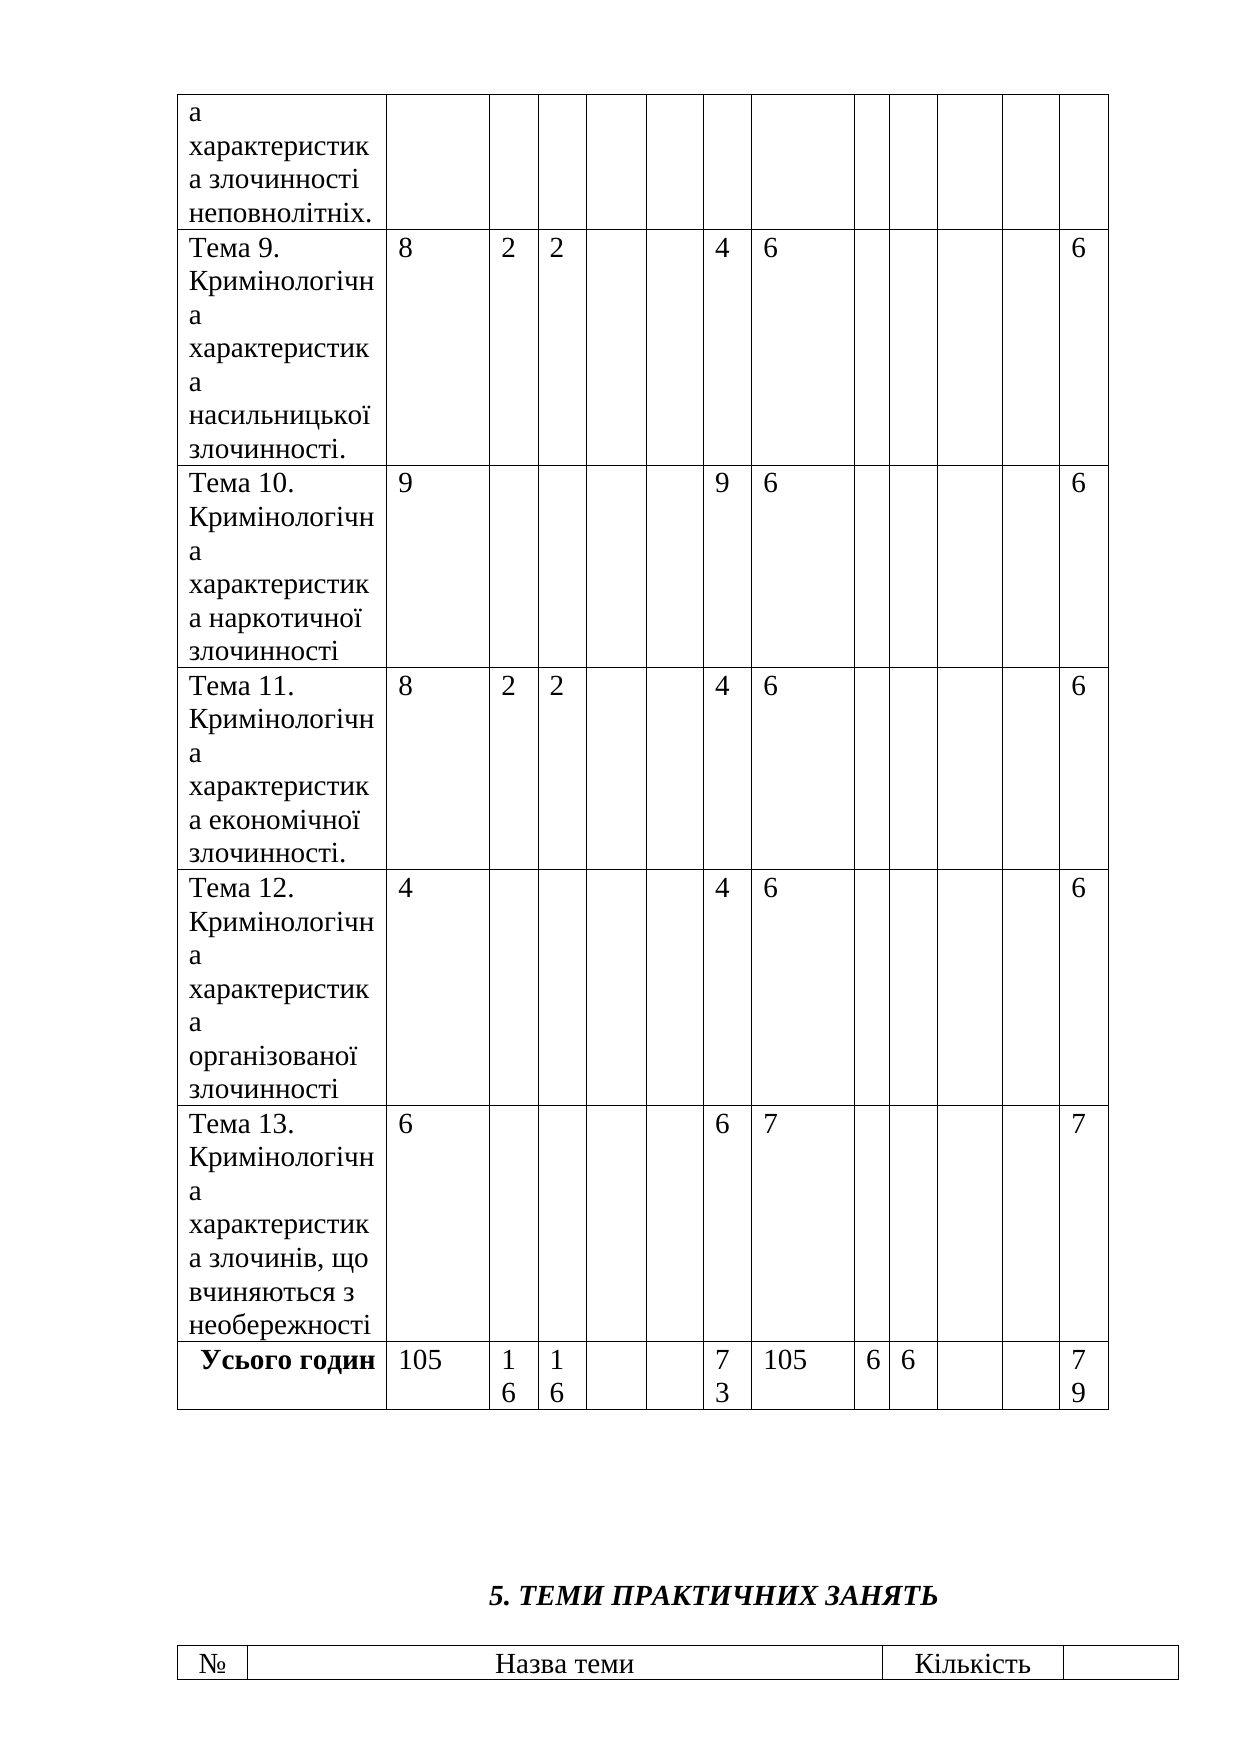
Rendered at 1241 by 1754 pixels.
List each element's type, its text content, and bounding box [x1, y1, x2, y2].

table_cell [1003, 1342, 1059, 1409]
table_cell 2 [490, 668, 538, 869]
table_cell [647, 466, 703, 667]
table_cell [490, 1106, 538, 1341]
table_cell Тема 10. Кримінологічна характеристика наркотичної злочинності [178, 466, 386, 667]
table_cell [855, 95, 889, 229]
table_cell [587, 1342, 646, 1409]
table_cell 8 [387, 230, 489, 464]
table_cell [647, 230, 703, 464]
table_cell [587, 230, 646, 464]
table_cell 6 [1060, 870, 1108, 1105]
table_header Кількість Годин [883, 1646, 1063, 1679]
table_header [1064, 1646, 1178, 1679]
table_cell 6 [752, 230, 854, 464]
table_cell [490, 466, 538, 667]
table_cell 6 [890, 1342, 937, 1409]
table_cell [647, 870, 703, 1105]
table_cell [855, 870, 889, 1105]
table_cell 4 [704, 870, 751, 1105]
table_cell 6 [387, 1106, 489, 1341]
table_cell 9 [387, 466, 489, 667]
table_cell [647, 668, 703, 869]
table_cell 2 [490, 230, 538, 464]
table_cell [890, 1106, 937, 1341]
table_cell 73 [704, 1342, 751, 1409]
table_cell Тема 13. Кримінологічна характеристика злочинів, що вчиняються з необережності [178, 1106, 386, 1341]
table_cell [855, 230, 889, 464]
table_cell [855, 1106, 889, 1341]
table_cell [890, 95, 937, 229]
table_cell [938, 1106, 1002, 1341]
table_cell 6 [1060, 466, 1108, 667]
table_cell 2 [539, 230, 586, 464]
table_header № з/п [178, 1646, 247, 1679]
table_cell 7 [1060, 1106, 1108, 1341]
table_cell [647, 1106, 703, 1341]
table_cell 6 [1060, 668, 1108, 869]
table_cell [855, 668, 889, 869]
table_cell [647, 1342, 703, 1409]
table_cell Тема 9. Кримінологічна характеристика насильницької злочинності. [178, 230, 386, 464]
table_cell 8 [387, 668, 489, 869]
table_cell [1003, 870, 1059, 1105]
table_cell 4 [704, 230, 751, 464]
table_cell [587, 466, 646, 667]
table_cell 2 [539, 668, 586, 869]
table_cell [938, 95, 1002, 229]
table_cell [539, 870, 586, 1105]
table_cell [938, 466, 1002, 667]
table_cell 6 [752, 668, 854, 869]
table_cell Тема 11. Кримінологічна характеристика економічної злочинності. [178, 668, 386, 869]
table_cell [1003, 1106, 1059, 1341]
table_cell [587, 668, 646, 869]
table_cell 4 [704, 95, 751, 229]
table_cell 16 [539, 1342, 586, 1409]
table_cell [1003, 668, 1059, 869]
table_cell [587, 95, 646, 229]
table_cell [890, 230, 937, 464]
table_cell [938, 1342, 1002, 1409]
table_cell 79 [1060, 1342, 1108, 1409]
table_header Назва теми [248, 1646, 882, 1679]
table_cell 16 [490, 1342, 538, 1409]
table_cell 6 [1060, 230, 1108, 464]
table_cell [1003, 95, 1059, 229]
table_cell Усього годин [178, 1342, 386, 1409]
table_cell [587, 1106, 646, 1341]
table_cell [938, 230, 1002, 464]
table_cell 6 [704, 1106, 751, 1341]
table_cell [855, 466, 889, 667]
table_cell 4 [704, 668, 751, 869]
table_cell [539, 1106, 586, 1341]
table_cell [890, 870, 937, 1105]
table_cell [1003, 230, 1059, 464]
table_cell [890, 668, 937, 869]
table_cell [938, 668, 1002, 869]
table_cell 6 [1060, 95, 1108, 229]
table_cell [938, 870, 1002, 1105]
table_cell 8 [387, 95, 489, 229]
table_cell 6 [752, 870, 854, 1105]
table_cell 6 [752, 466, 854, 667]
table_cell [890, 466, 937, 667]
table_cell 2 [490, 95, 538, 229]
table_cell 6 [855, 1342, 889, 1409]
table_cell [539, 466, 586, 667]
table_cell 105 [752, 1342, 854, 1409]
table_cell [647, 95, 703, 229]
table_cell Тема 12. Кримінологічна характеристика організованої злочинності [178, 870, 386, 1105]
table_cell [1003, 466, 1059, 667]
table_cell 2 [539, 95, 586, 229]
table_cell [490, 870, 538, 1105]
table_cell 105 [387, 1342, 489, 1409]
text 5. ТЕМИ ПРАКТИЧНИХ ЗАНЯТЬ [275, 1578, 1153, 1611]
table_cell 4 [387, 870, 489, 1105]
table_cell 9 [704, 466, 751, 667]
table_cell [178, 95, 386, 229]
table_cell [587, 870, 646, 1105]
table_cell 6 [752, 95, 854, 229]
table_cell 7 [752, 1106, 854, 1341]
